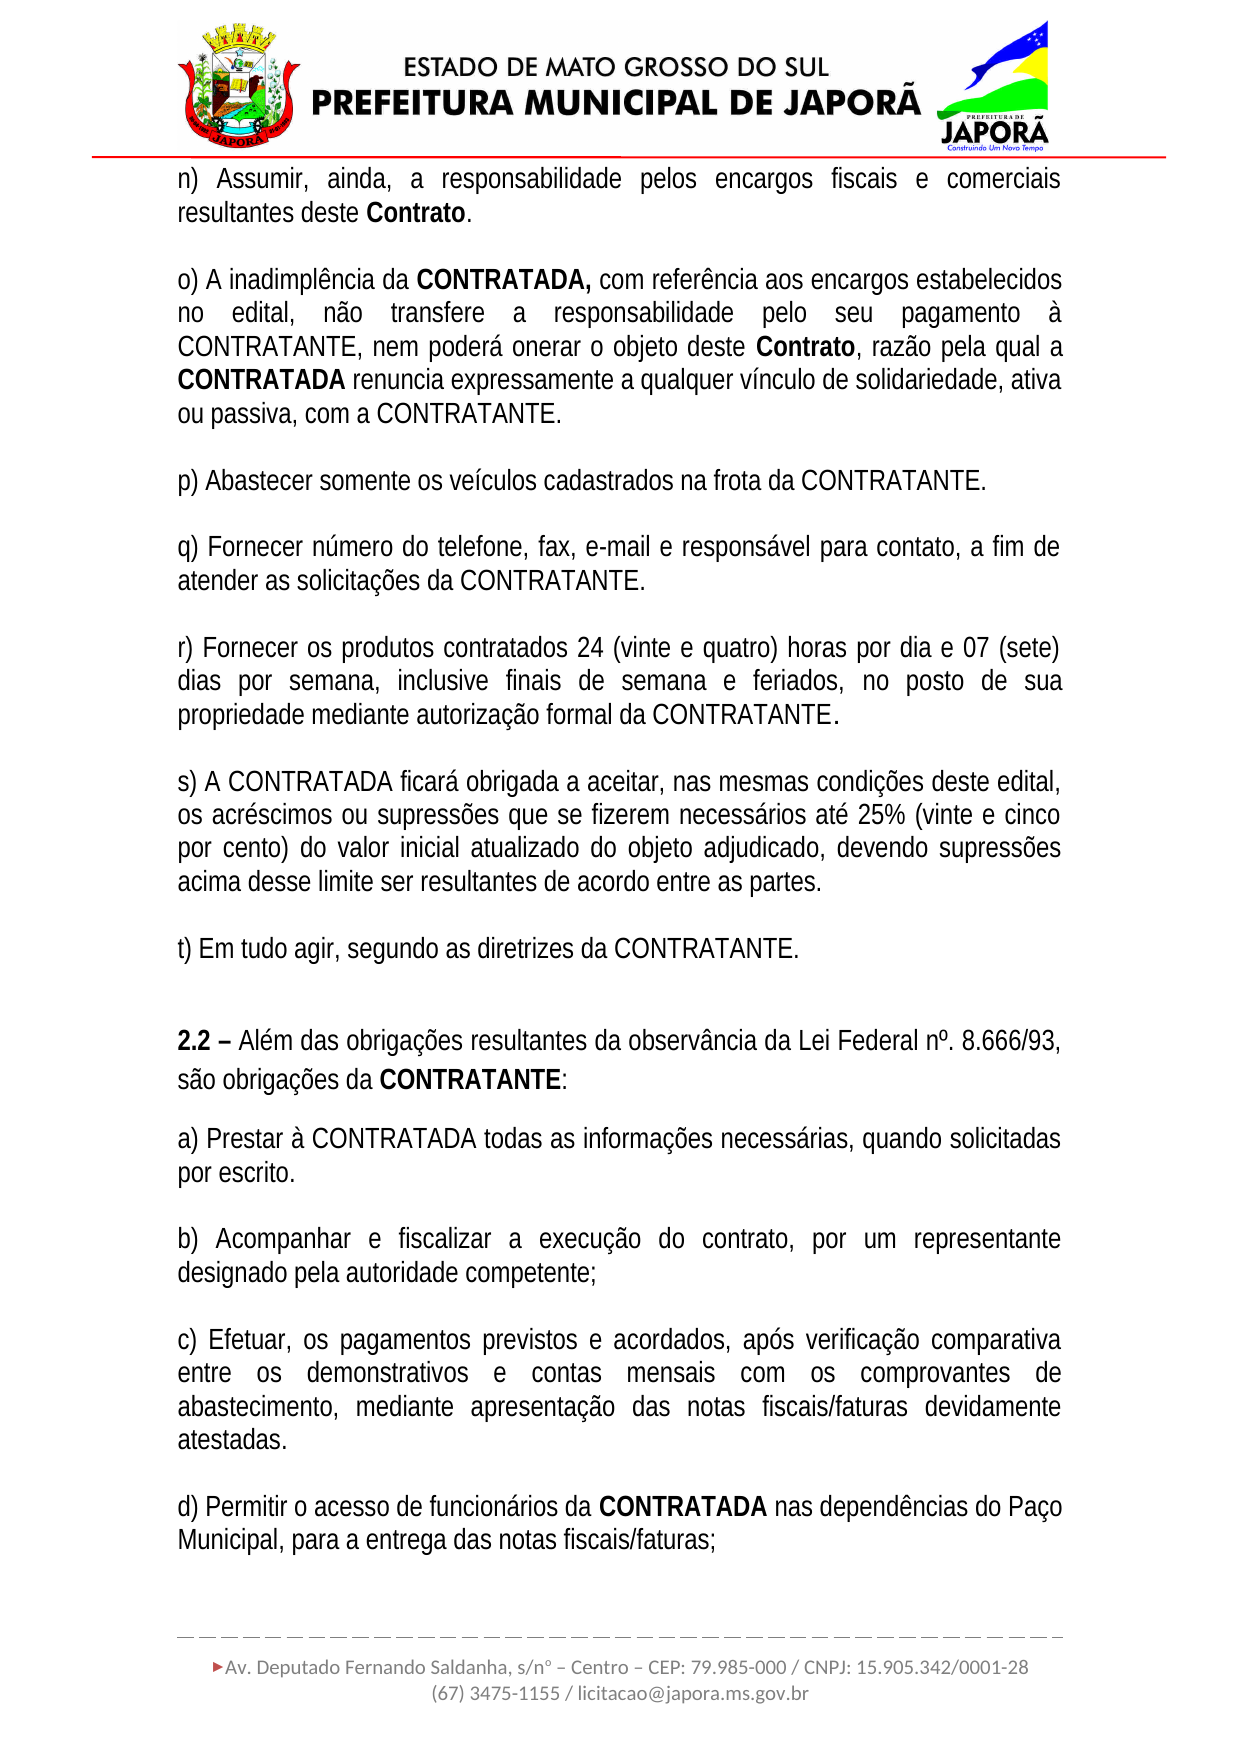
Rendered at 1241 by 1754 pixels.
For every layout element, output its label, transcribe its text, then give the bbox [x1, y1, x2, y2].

text n) Assumir, ainda, a responsabilidade pelos encargos fiscais e comerciais resultantes deste Contrato. [177, 162, 1063, 228]
text q) Fornecer número do telefone, fax, e-mail e responsável para contato, a fim de atender as solicitações da CONTRATANTE. [177, 529, 1063, 596]
text a) Prestar à CONTRATADA todas as informações necessárias, quando solicitadas por escrito. [177, 1121, 1063, 1188]
text t) Em tudo agir, segundo as diretrizes da CONTRATANTE. [177, 931, 1063, 964]
text c) Efetuar, os pagamentos previstos e acordados, após verificação comparativa entre os demonstrativos e contas mensais com os comprovantes de abastecimento, mediante apresentação das notas fiscais/faturas devidamente atestadas. [177, 1322, 1063, 1456]
text r) Fornecer os produtos contratados 24 (vinte e quatro) horas por dia e 07 (sete) dias por semana, inclusive finais de semana e feriados, no posto de sua propriedade mediante autorização formal da CONTRATANTE. [177, 630, 1063, 730]
text s) A CONTRATADA ficará obrigada a aceitar, nas mesmas condições deste edital, os acréscimos ou supressões que se fizerem necessários até 25% (vinte e cinco por cento) do valor inicial atualizado do objeto adjudicado, devendo supressões acima desse limite ser resultantes de acordo entre as partes. [177, 764, 1063, 897]
text d) Permitir o acesso de funcionários da CONTRATADA nas dependências do Paço Municipal, para a entrega das notas fiscais/faturas; [177, 1489, 1063, 1556]
text p) Abastecer somente os veículos cadastrados na frota da CONTRATANTE. [177, 463, 1063, 496]
text 2.2 – Além das obrigações resultantes da observância da Lei Federal nº. 8.666/93, são obrigações da CONTRATANTE: [177, 1023, 1063, 1095]
text b) Acompanhar e fiscalizar a execução do contrato, por um representante designado pela autoridade competente; [177, 1222, 1063, 1288]
picture [177, 20, 1049, 152]
text o) A inadimplência da CONTRATADA, com referência aos encargos estabelecidos no edital, não transfere a responsabilidade pelo seu pagamento à CONTRATANTE, nem poderá onerar o objeto deste Contrato, razão pela qual a CONTRATADA renuncia expressamente a qualquer vínculo de solidariedade, ativa ou passiva, com a CONTRATANTE. [177, 262, 1063, 429]
